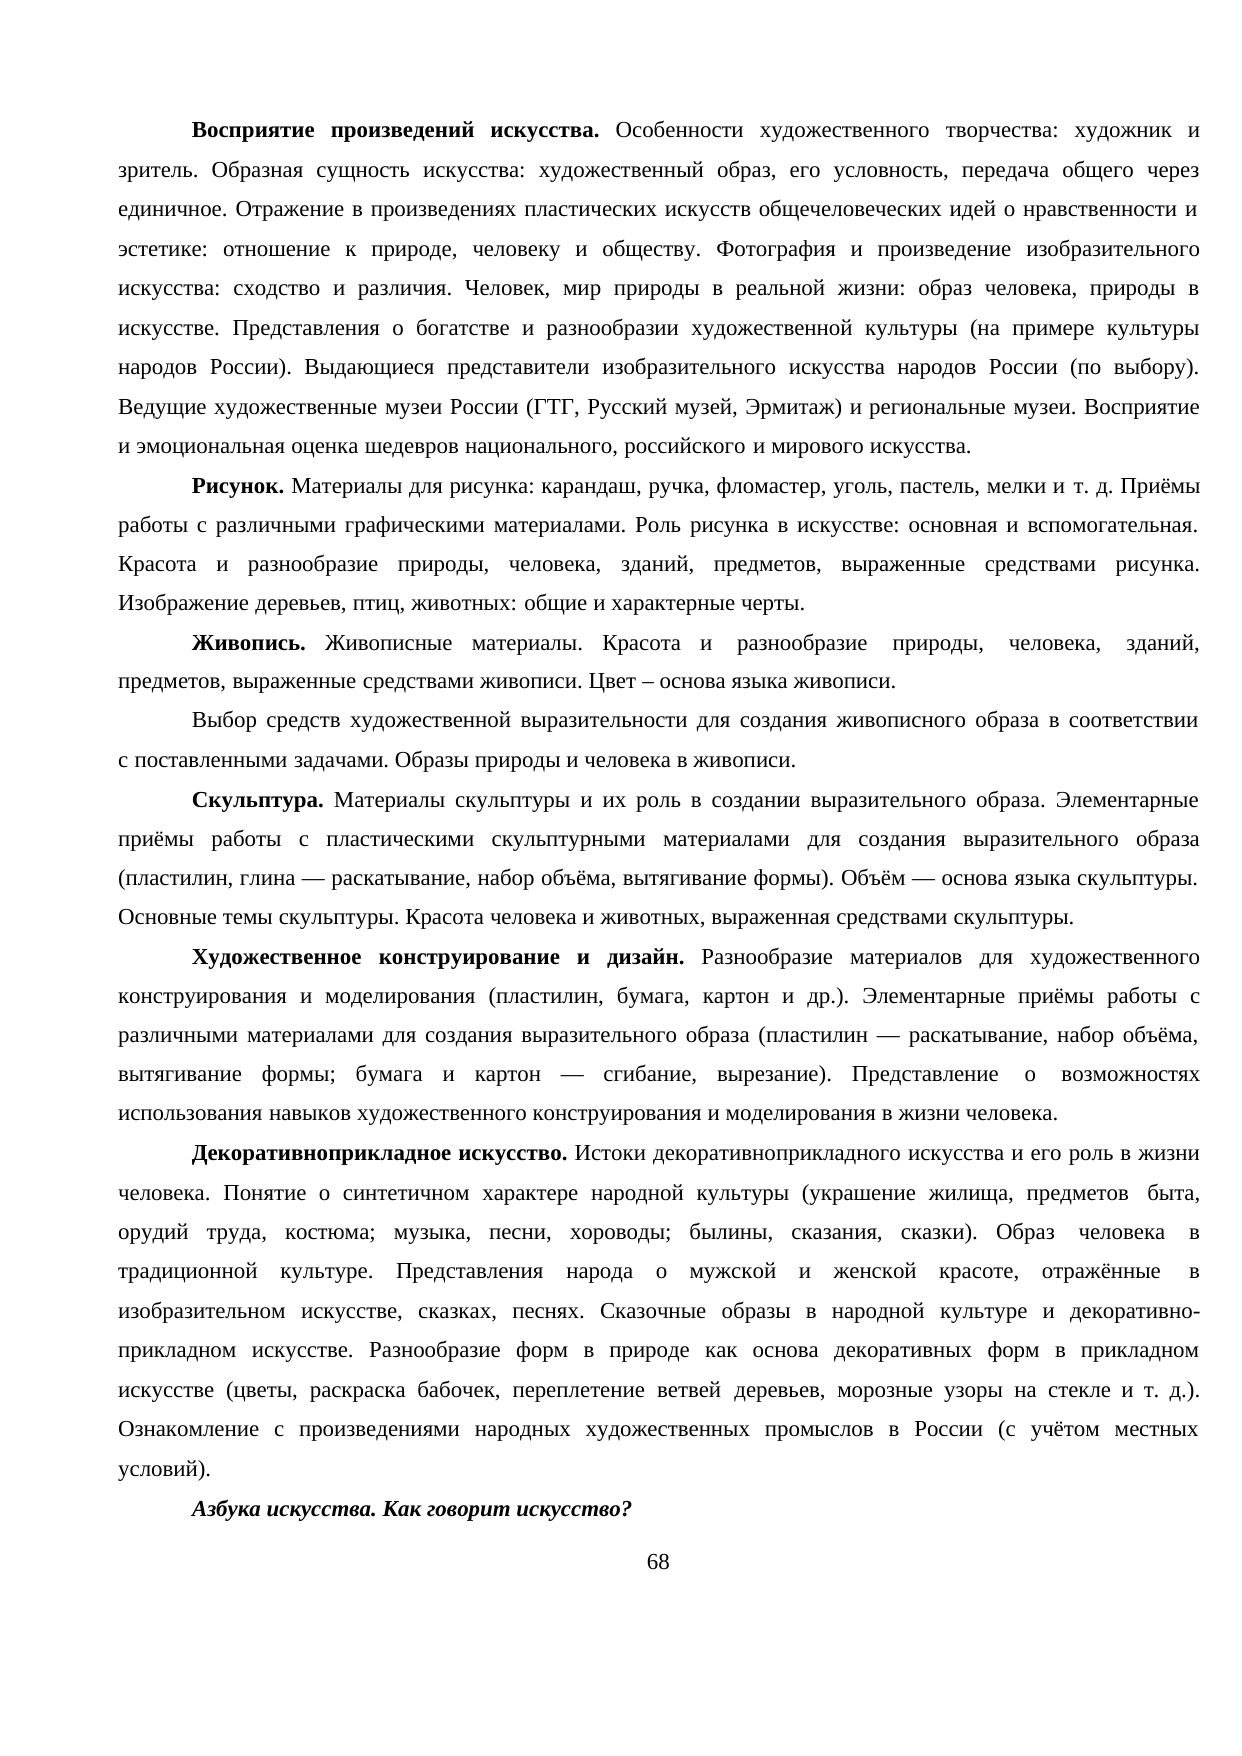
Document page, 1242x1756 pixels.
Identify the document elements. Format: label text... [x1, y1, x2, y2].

text Рисунок. Материалы для рисунка: карандаш, ручка, фломастер, уголь, пастель, мелки и т. д. Приёмы работы с различными графическими материалами. Роль рисунка в искусстве: основная и вспомогательная. Красота и разнообразие природы, человека, зданий, предметов, выраженные средствами рисунка. Изображение деревьев, птиц, животных: общие и характерные черты. [118, 472, 1200, 615]
text Декоративно­прикладное искусство. Истоки декоративно­прикладного искусства и его роль в жизни человека. Понятие о синтетичном характере народной культуры (украшение жилища, предметов быта, орудий труда, костюма; музыка, песни, хороводы; былины, сказания, сказки). Образ человека в традиционной культуре. Представления народа о мужской и женской красоте, отражённые в изобразительном искусстве, сказках, песнях. Сказочные образы в народной культуре и декоративно­прикладном искусстве. Разнообразие форм в природе как основа декоративных форм в прикладном искусстве (цветы, раскраска бабочек, переплетение ветвей деревьев, морозные узоры на стекле и т. д.). Ознакомление с произведениями народных художественных промыслов в России (с учётом местных условий). [118, 1139, 1200, 1481]
text Восприятие произведений искусства. Особенности художественного творчества: художник и зритель. Образная сущность искусства: художественный образ, его условность, передача общего через единичное. Отражение в произведениях пластических искусств общечеловеческих идей о нравственности и эстетике: отношение к природе, человеку и обществу. Фотография и произведение изобразительного искусства: сходство и различия. Человек, мир природы в реальной жизни: образ человека, природы в искусстве. Представления о богатстве и разнообразии художественной культуры (на примере культуры народов России). Выдающиеся представители изобразительного искусства народов России (по выбору). Ведущие художественные музеи России (ГТГ, Русский музей, Эрмитаж) и региональные музеи. Восприятие и эмоциональная оценка шедевров национального, российского и мирового искусства. [118, 116, 1200, 459]
text Выбор средств художественной выразительности для создания живописного образа в соответствии с поставленными задачами. Образы природы и человека в живописи. [118, 706, 1198, 772]
text Скульптура. Материалы скульптуры и их роль в создании выразительного образа. Элементарные приёмы работы с пластическими скульптурными материалами для создания выразительного образа (пластилин, глина — раскатывание, набор объёма, вытягивание формы). Объём — основа языка скульптуры. Основные темы скульптуры. Красота человека и животных, выраженная средствами скульптуры. [118, 786, 1200, 929]
text Художественное конструирование и дизайн. Разнообразие материалов для художественного конструирования и моделирования (пластилин, бумага, картон и др.). Элементарные приёмы работы с различными материалами для создания выразительного образа (пластилин — раскатывание, набор объёма, вытягивание формы; бумага и картон — сгибание, вырезание). Представление о возможностях использования навыков художественного конструирования и моделирования в жизни человека. [118, 943, 1200, 1125]
text Живопись. Живописные материалы. Красота и разнообразие природы, человека, зданий, предметов, выраженные средствами живописи. Цвет – основа языка живописи. [118, 629, 1199, 694]
subtitle Азбука искусства. Как говорит искусство? [192, 1494, 1214, 1521]
